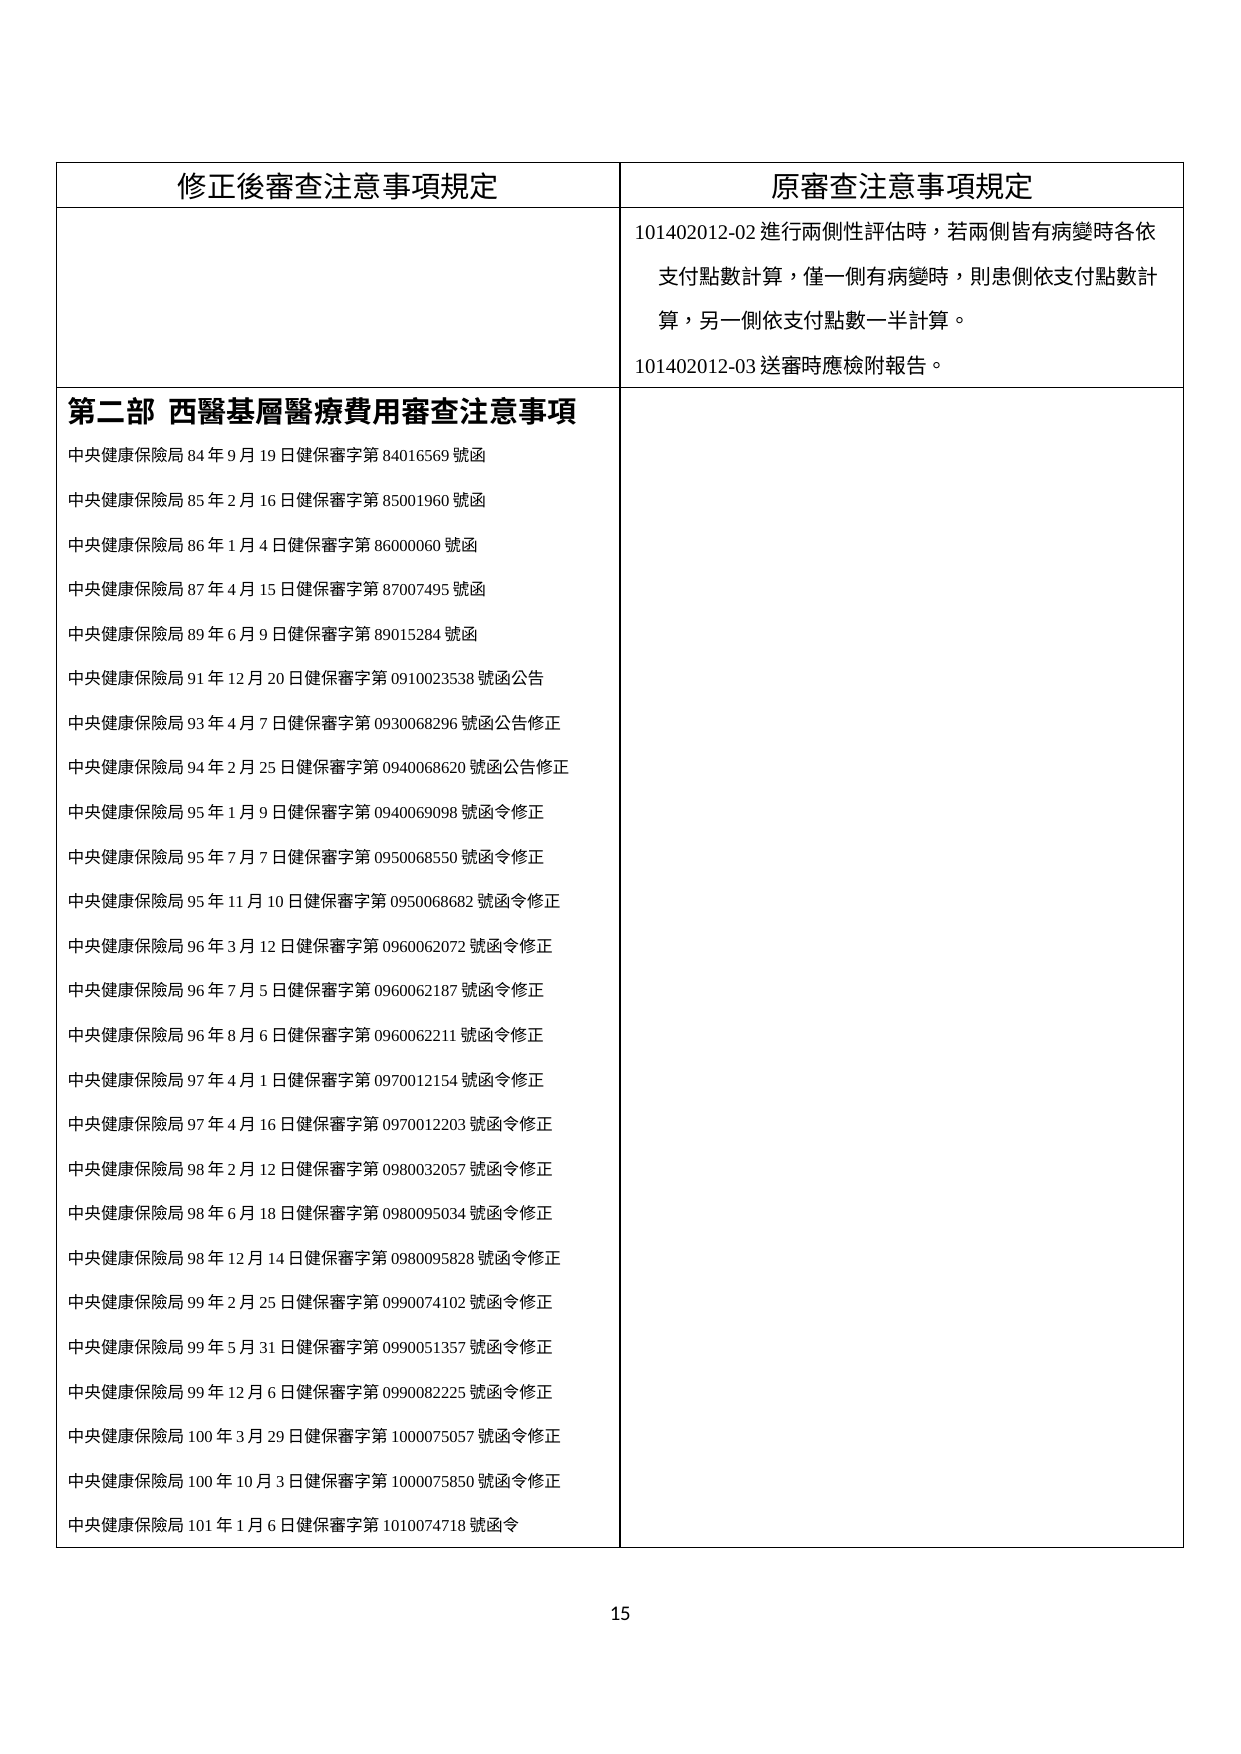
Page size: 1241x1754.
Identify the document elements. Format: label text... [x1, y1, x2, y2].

table_header 原審查注意事項規定 [621, 163, 1183, 207]
table_header 修正後審查注意事項規定 [57, 163, 619, 207]
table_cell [57, 388, 619, 1547]
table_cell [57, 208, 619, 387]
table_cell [621, 208, 1183, 387]
table_cell [621, 388, 1183, 1547]
